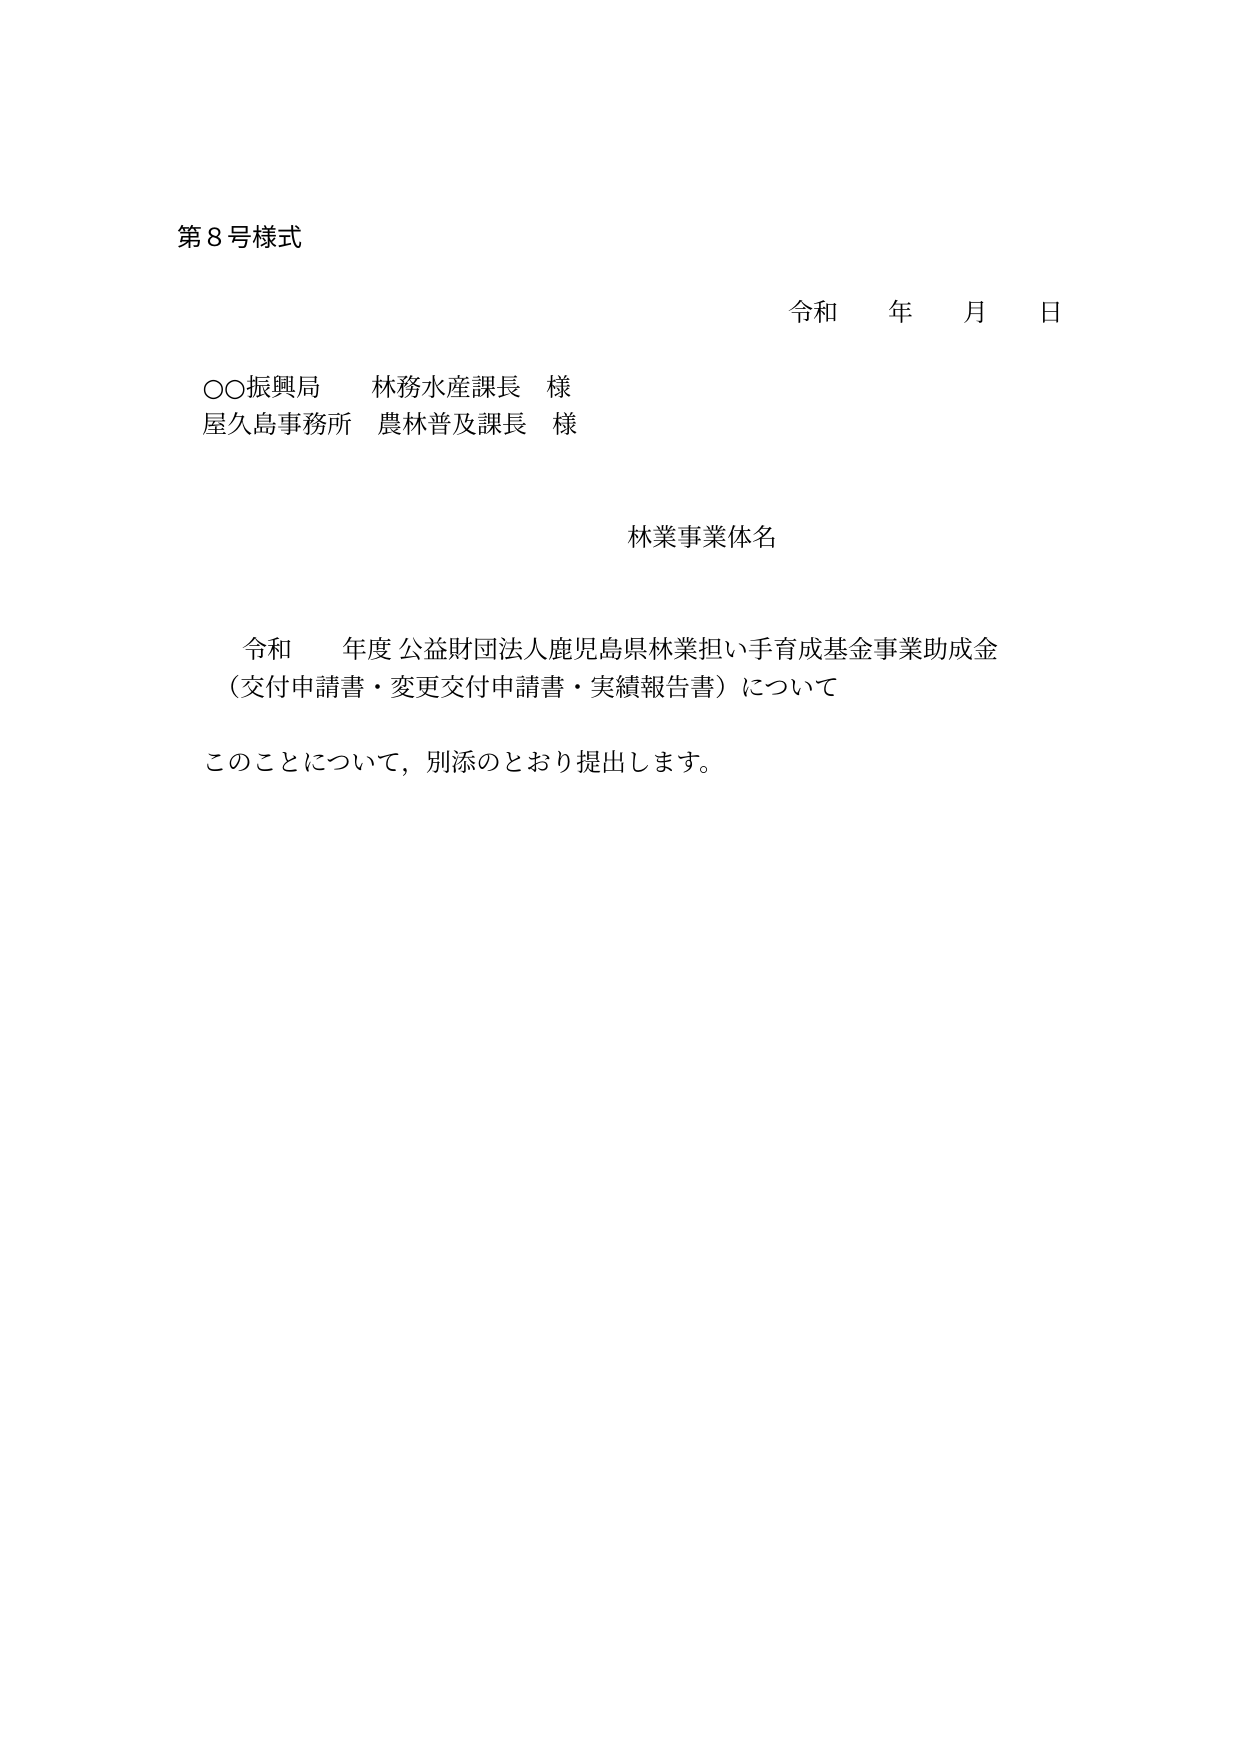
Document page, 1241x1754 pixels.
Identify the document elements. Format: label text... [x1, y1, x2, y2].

text 第８号様式 [177, 217, 963, 254]
text このことについて，別添のとおり提出します。 [177, 742, 1063, 779]
text 屋久島事務所 農林普及課長 様 [177, 404, 1063, 442]
text 令和 年 月 日 [177, 292, 1063, 329]
text 令和 年度 公益財団法人鹿児島県林業担い手育成基金事業助成金 [177, 629, 1063, 667]
text 林業事業体名 [177, 517, 1063, 554]
text ○○振興局 林務水産課長 様 [177, 367, 1063, 404]
text （交付申請書・変更交付申請書・実績報告書）について [177, 667, 1063, 704]
